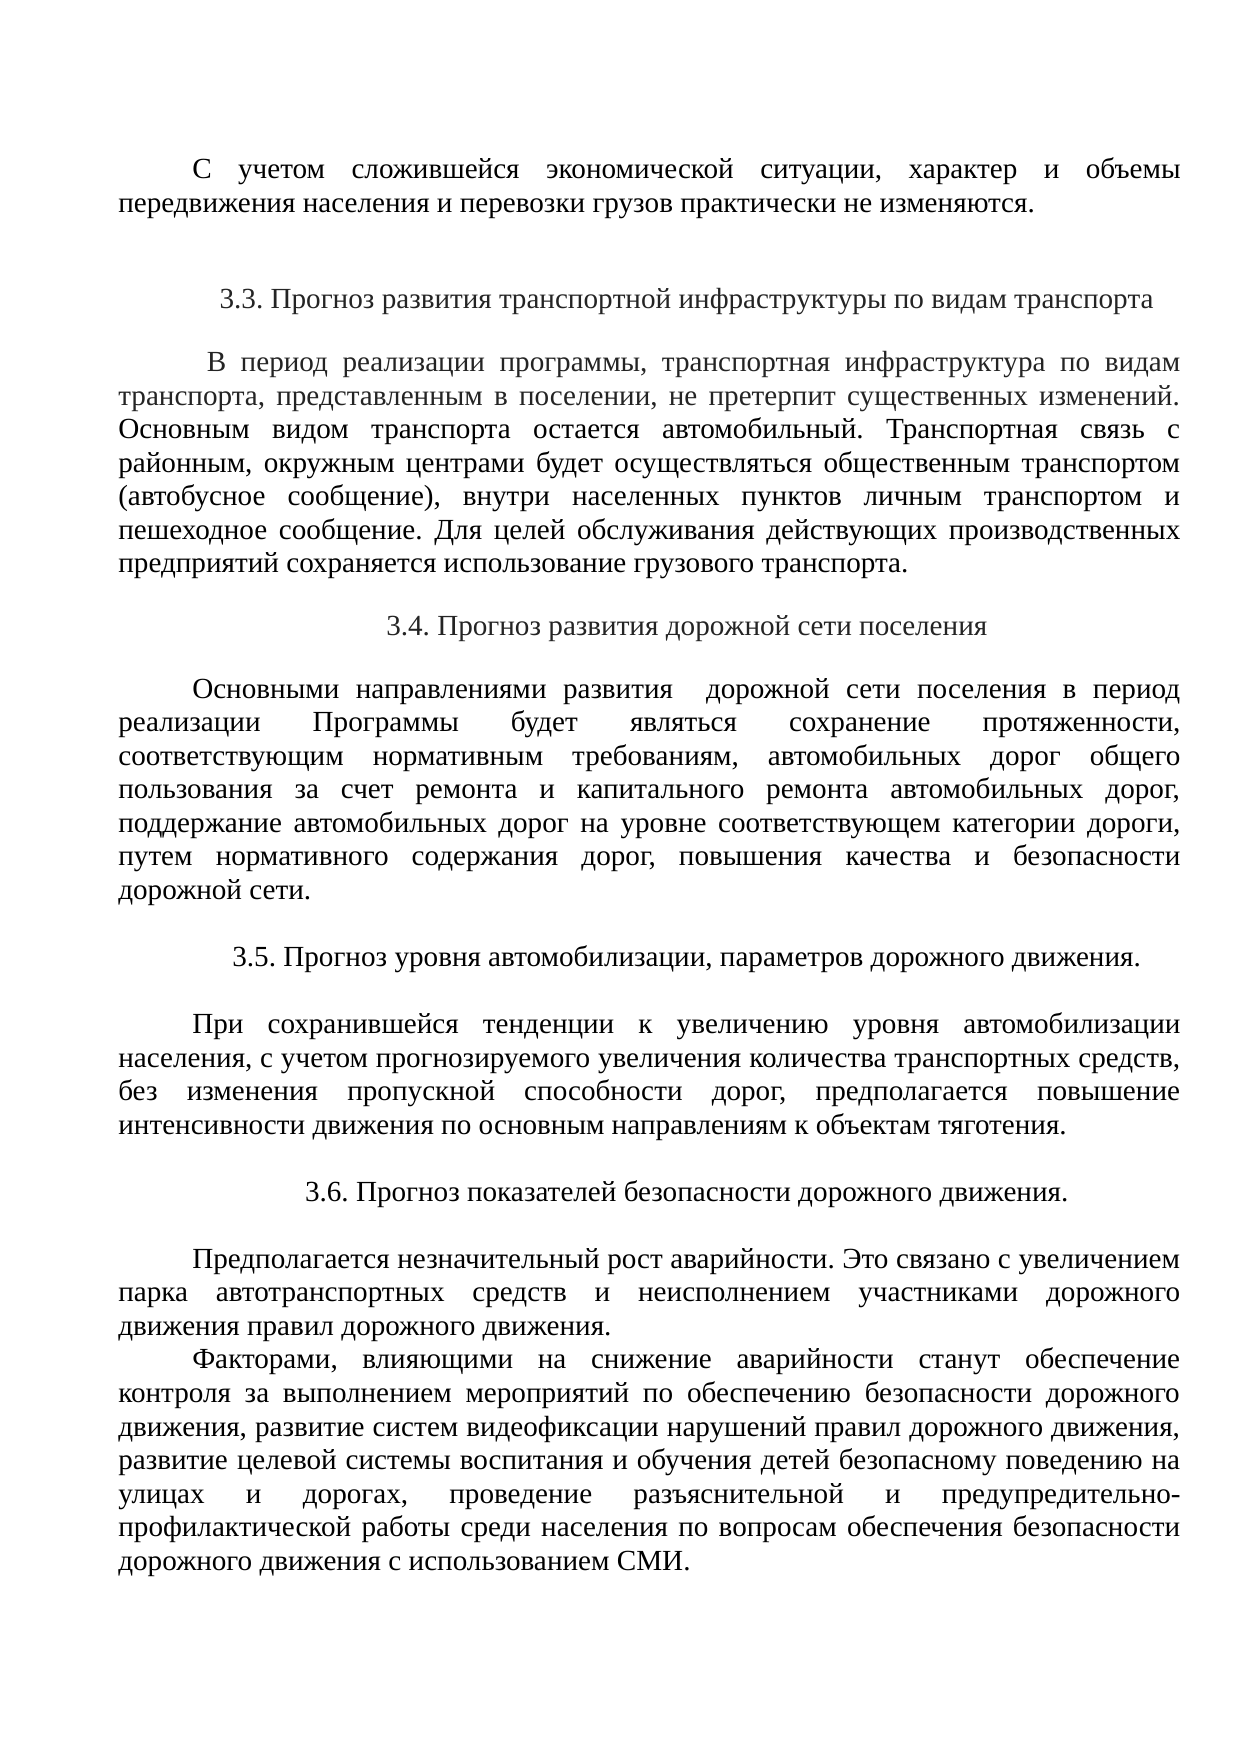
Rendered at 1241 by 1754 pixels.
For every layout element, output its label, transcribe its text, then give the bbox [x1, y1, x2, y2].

text 3.5. Прогноз уровня автомобилизации, параметров дорожного движения. [118, 939, 1181, 973]
text 3.4. Прогноз развития дорожной сети поселения [118, 608, 1181, 642]
text Факторами, влияющими на снижение аварийности станут обеспечение контроля за выполнением мероприятий по обеспечению безопасности дорожного движения, развитие систем видеофиксации нарушений правил дорожного движения, развитие целевой системы воспитания и обучения детей безопасному поведению на улицах и дорогах, проведение разъяснительной и предупредительно-профилактической работы среди населения по вопросам обеспечения безопасности дорожного движения с использованием СМИ. [118, 1342, 1181, 1576]
text В период реализации программы, транспортная инфраструктура по видам транспорта, представленным в поселении, не претерпит существенных изменений. Основным видом транспорта остается автомобильный. Транспортная связь с районным, окружным центрами будет осуществляться общественным транспортом (автобусное сообщение), внутри населенных пунктов личным транспортом и пешеходное сообщение. Для целей обслуживания действующих производственных предприятий сохраняется использование грузового транспорта. [118, 344, 1181, 579]
text Предполагается незначительный рост аварийности. Это связано с увеличением парка автотранспортных средств и неисполнением участниками дорожного движения правил дорожного движения. [118, 1241, 1181, 1342]
text 3.6. Прогноз показателей безопасности дорожного движения. [118, 1174, 1181, 1207]
text С учетом сложившейся экономической ситуации, характер и объемы передвижения населения и перевозки грузов практически не изменяются. [118, 152, 1181, 219]
text При сохранившейся тенденции к увеличению уровня автомобилизации населения, с учетом прогнозируемого увеличения количества транспортных средств, без изменения пропускной способности дорог, предполагается повышение интенсивности движения по основным направлениям к объектам тяготения. [118, 1006, 1181, 1140]
text Основными направлениями развития дорожной сети поселения в период реализации Программы будет являться сохранение протяженности, соответствующим нормативным требованиям, автомобильных дорог общего пользования за счет ремонта и капитального ремонта автомобильных дорог, поддержание автомобильных дорог на уровне соответствующем категории дороги, путем нормативного содержания дорог, повышения качества и безопасности дорожной сети. [118, 671, 1181, 906]
text 3.3. Прогноз развития транспортной инфраструктуры по видам транспорта [118, 281, 1181, 315]
